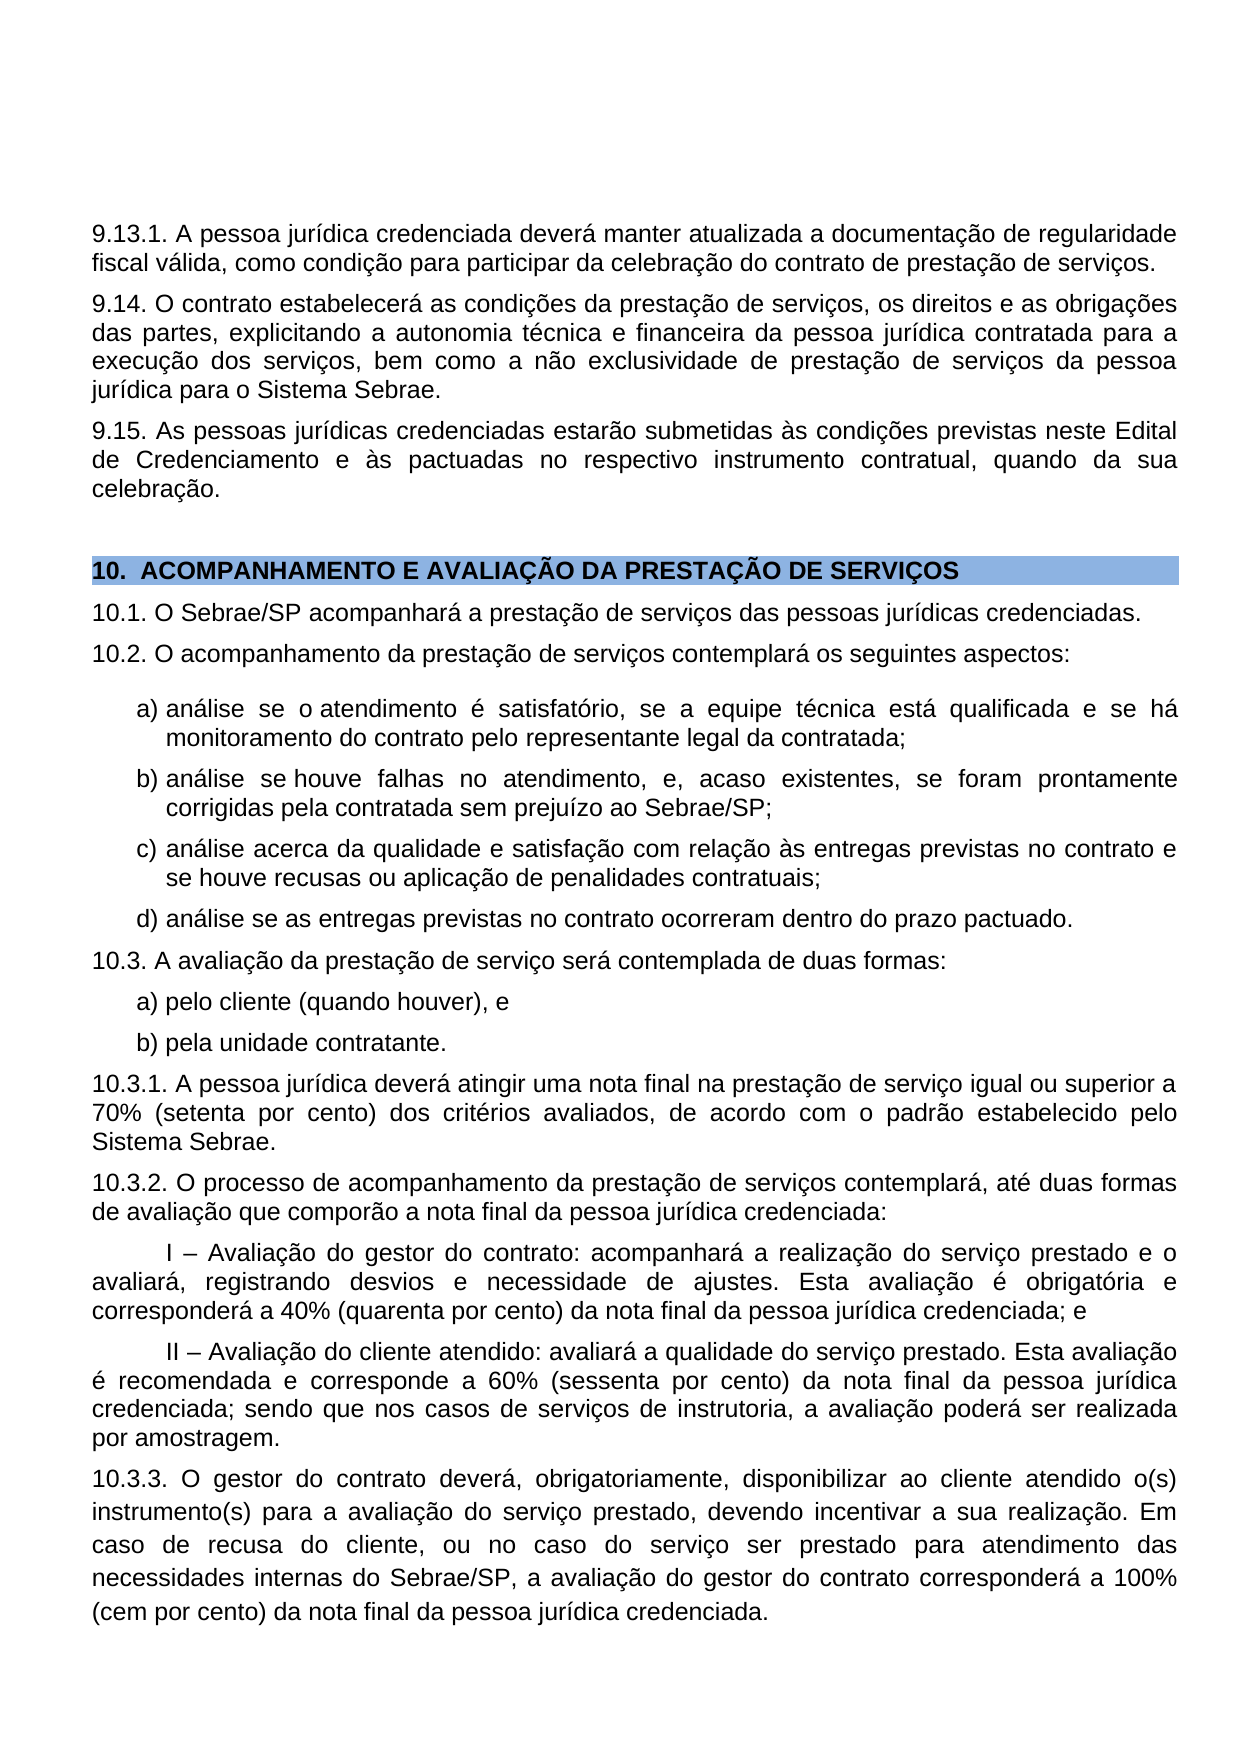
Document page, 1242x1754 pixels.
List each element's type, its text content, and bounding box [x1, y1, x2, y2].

text 10.3.3. O gestor do contrato deverá, obrigatoriamente, disponibilizar ao cliente atendido o(s) instrumento(s) para a avaliação do serviço prestado, devendo incentivar a sua realização. Em caso de recusa do cliente, ou no caso do serviço ser prestado para atendimento das necessidades internas do Sebrae/SP, a avaliação do gestor do contrato corresponderá a 100% (cem por cento) da nota final da pessoa jurídica credenciada. [92, 1464, 1179, 1625]
list análise se houve falhas no atendimento, e, acaso existentes, se foram prontamente corrigidas pela contratada sem prejuízo ao Sebrae/SP; [136, 764, 1179, 822]
text II – Avaliação do cliente atendido: avaliará a qualidade do serviço prestado. Esta avaliação é recomendada e corresponde a 60% (sessenta por cento) da nota final da pessoa jurídica credenciada; sendo que nos casos de serviços de instrutoria, a avaliação poderá ser realizada por amostragem. [92, 1337, 1179, 1452]
text 9.13.1. A pessoa jurídica credenciada deverá manter atualizada a documentação de regularidade fiscal válida, como condição para participar da celebração do contrato de prestação de serviços. [92, 219, 1179, 276]
title 10. ACOMPANHAMENTO E AVALIAÇÃO DA PRESTAÇÃO DE SERVIÇOS [92, 556, 1179, 585]
text 10.3.2. O processo de acompanhamento da prestação de serviços contemplará, até duas formas de avaliação que comporão a nota final da pessoa jurídica credenciada: [92, 1168, 1179, 1226]
text 10.1. O Sebrae/SP acompanhará a prestação de serviços das pessoas jurídicas credenciadas. [92, 597, 1179, 626]
list análise se o atendimento é satisfatório, se a equipe técnica está qualificada e se há monitoramento do contrato pelo representante legal da contratada; [136, 694, 1179, 752]
text a) pelo cliente (quando houver), e [92, 987, 1179, 1016]
text 10.3. A avaliação da prestação de serviço será contemplada de duas formas: [92, 946, 1179, 974]
text 10.3.1. A pessoa jurídica deverá atingir uma nota final na prestação de serviço igual ou superior a 70% (setenta por cento) dos critérios avaliados, de acordo com o padrão estabelecido pelo Sistema Sebrae. [92, 1069, 1179, 1156]
list 9.14. O contrato estabelecerá as condições da prestação de serviços, os direitos e as obrigações das partes, explicitando a autonomia técnica e financeira da pessoa jurídica contratada para a execução dos serviços, bem como a não exclusividade de prestação de serviços da pessoa jurídica para o Sistema Sebrae. [92, 289, 1179, 404]
text b) pela unidade contratante. [92, 1028, 1179, 1057]
list 9.15. As pessoas jurídicas credenciadas estarão submetidas às condições previstas neste Edital de Credenciamento e às pactuadas no respectivo instrumento contratual, quando da sua celebração. [92, 416, 1179, 502]
text I – Avaliação do gestor do contrato: acompanhará a realização do serviço prestado e o avaliará, registrando desvios e necessidade de ajustes. Esta avaliação é obrigatória e corresponderá a 40% (quarenta por cento) da nota final da pessoa jurídica credenciada; e [92, 1238, 1179, 1324]
text 10.2. O acompanhamento da prestação de serviços contemplará os seguintes aspectos: [92, 639, 1179, 667]
list análise se as entregas previstas no contrato ocorreram dentro do prazo pactuado. [136, 904, 1179, 933]
list análise acerca da qualidade e satisfação com relação às entregas previstas no contrato e se houve recusas ou aplicação de penalidades contratuais; [136, 834, 1179, 892]
